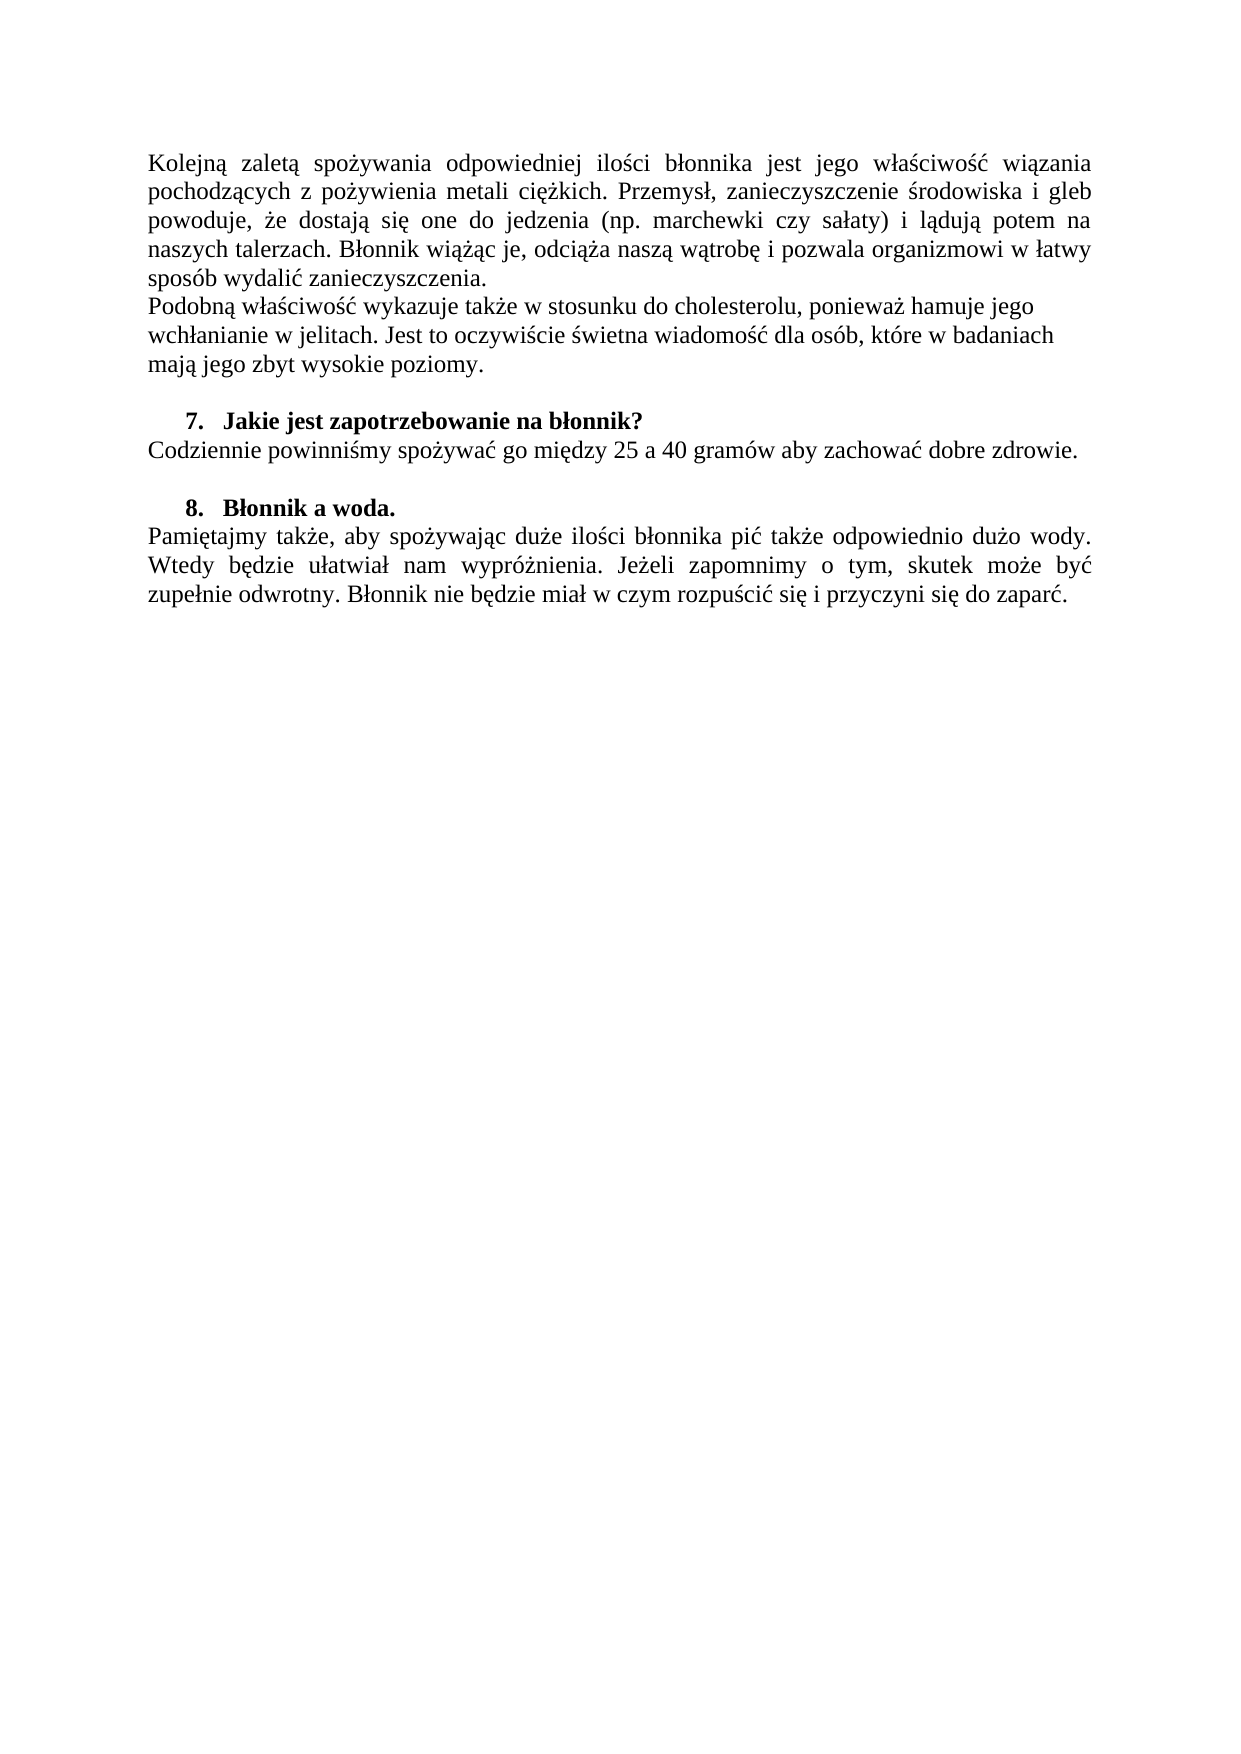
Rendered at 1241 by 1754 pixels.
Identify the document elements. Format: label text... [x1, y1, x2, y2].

text Pamiętajmy także, aby spożywając duże ilości błonnika pić także odpowiednio dużo wody. Wtedy będzie ułatwiał nam wypróżnienia. Jeżeli zapomnimy o tym, skutek może być zupełnie odwrotny. Błonnik nie będzie miał w czym rozpuścić się i przyczyni się do zaparć. [148, 521, 1093, 608]
text Kolejną zaletą spożywania odpowiedniej ilości błonnika jest jego właściwość wiązania pochodzących z pożywienia metali ciężkich. Przemysł, zanieczyszczenie środowiska i gleb powoduje, że dostają się one do jedzenia (np. marchewki czy sałaty) i lądują potem na naszych talerzach. Błonnik wiążąc je, odciąża naszą wątrobę i pozwala organizmowi w łatwy sposób wydalić zanieczyszczenia. [148, 148, 1093, 291]
list Błonnik a woda. [185, 493, 1093, 521]
text Codziennie powinniśmy spożywać go między 25 a 40 gramów aby zachować dobre zdrowie. [148, 435, 1093, 464]
text Podobną właściwość wykazuje także w stosunku do cholesterolu, ponieważ hamuje jego wchłanianie w jelitach. Jest to oczywiście świetna wiadomość dla osób, które w badaniach mają jego zbyt wysokie poziomy. [148, 291, 1093, 378]
list Jakie jest zapotrzebowanie na błonnik? [185, 406, 1093, 435]
